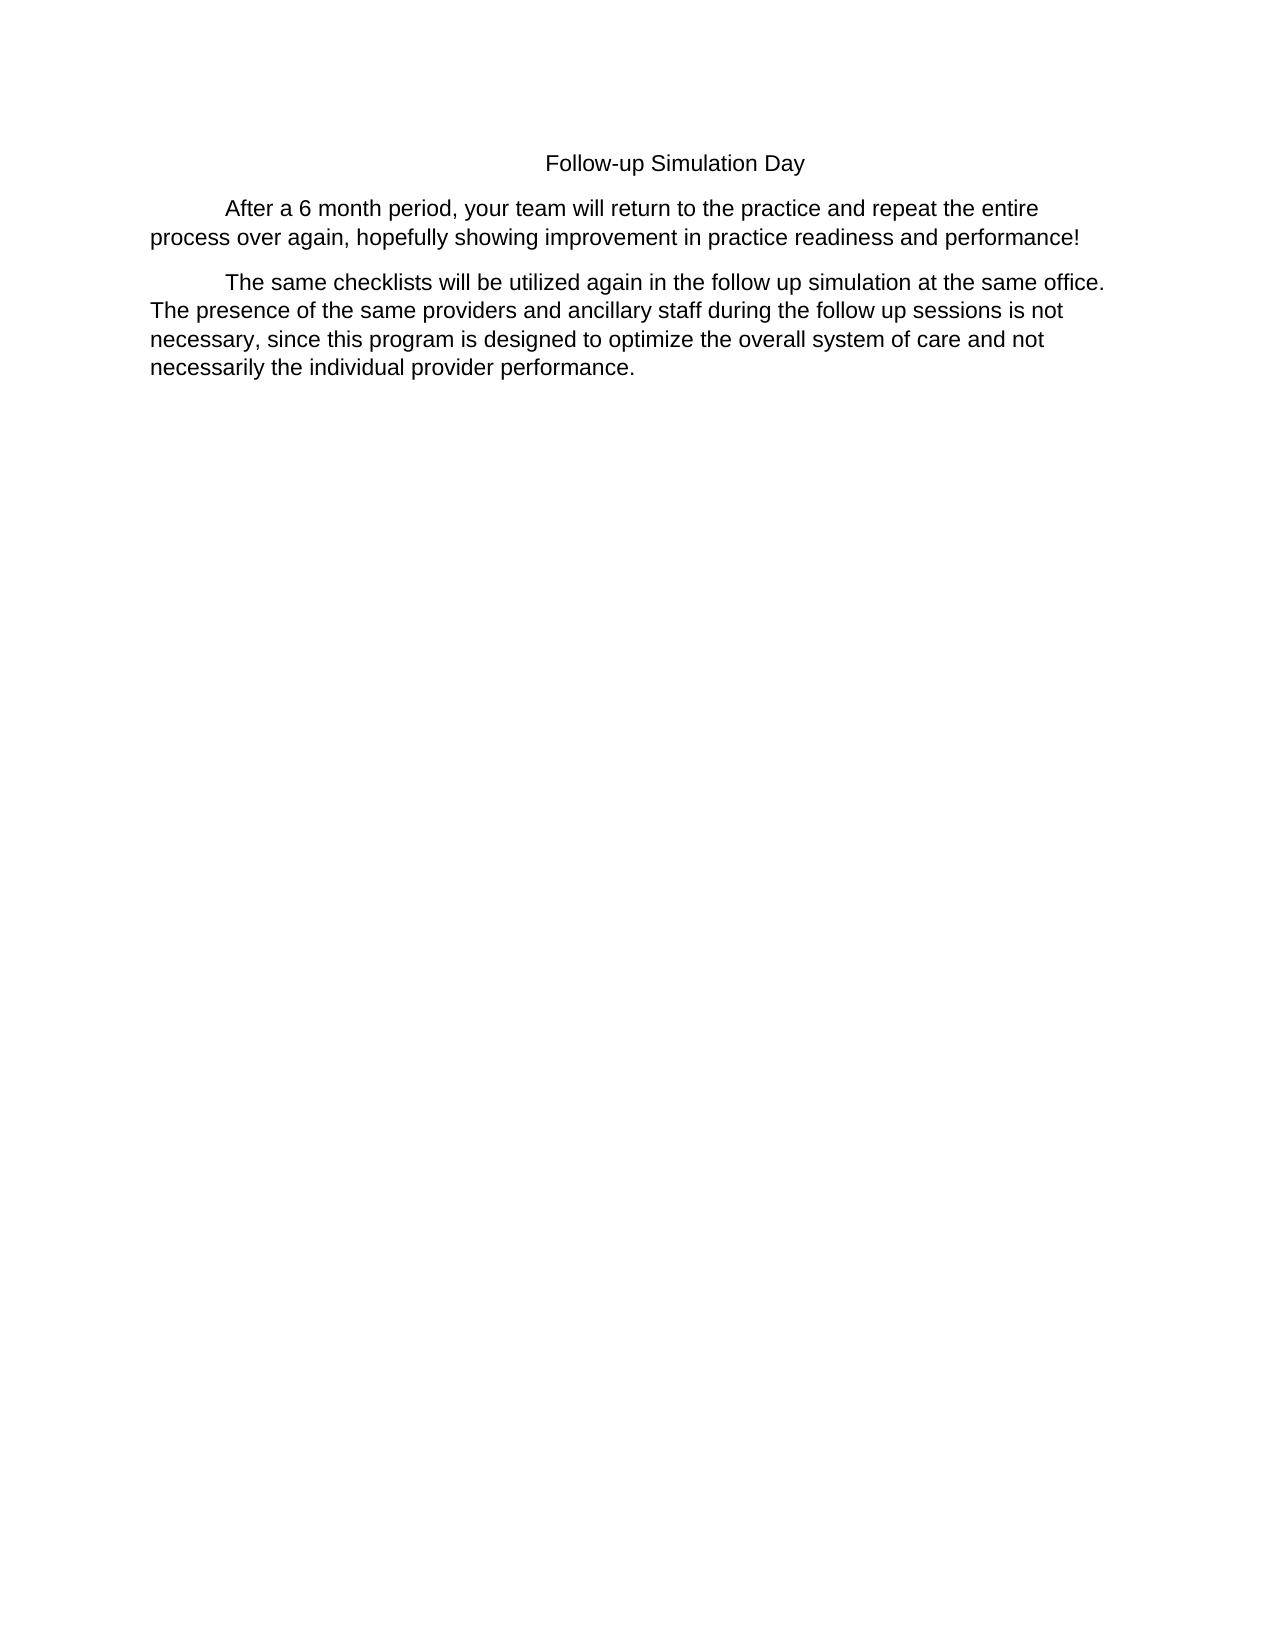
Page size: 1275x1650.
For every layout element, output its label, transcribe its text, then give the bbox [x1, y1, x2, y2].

text Follow-up Simulation Day [150, 150, 1125, 176]
text After a 6 month period, your team will return to the practice and repeat the entire process over again, hopefully showing improvement in practice readiness and performance! [150, 195, 1125, 250]
text The same checklists will be utilized again in the follow up simulation at the same office. The presence of the same providers and ancillary staff during the follow up sessions is not necessary, since this program is designed to optimize the overall system of care and not necessarily the individual provider performance. [150, 269, 1125, 380]
